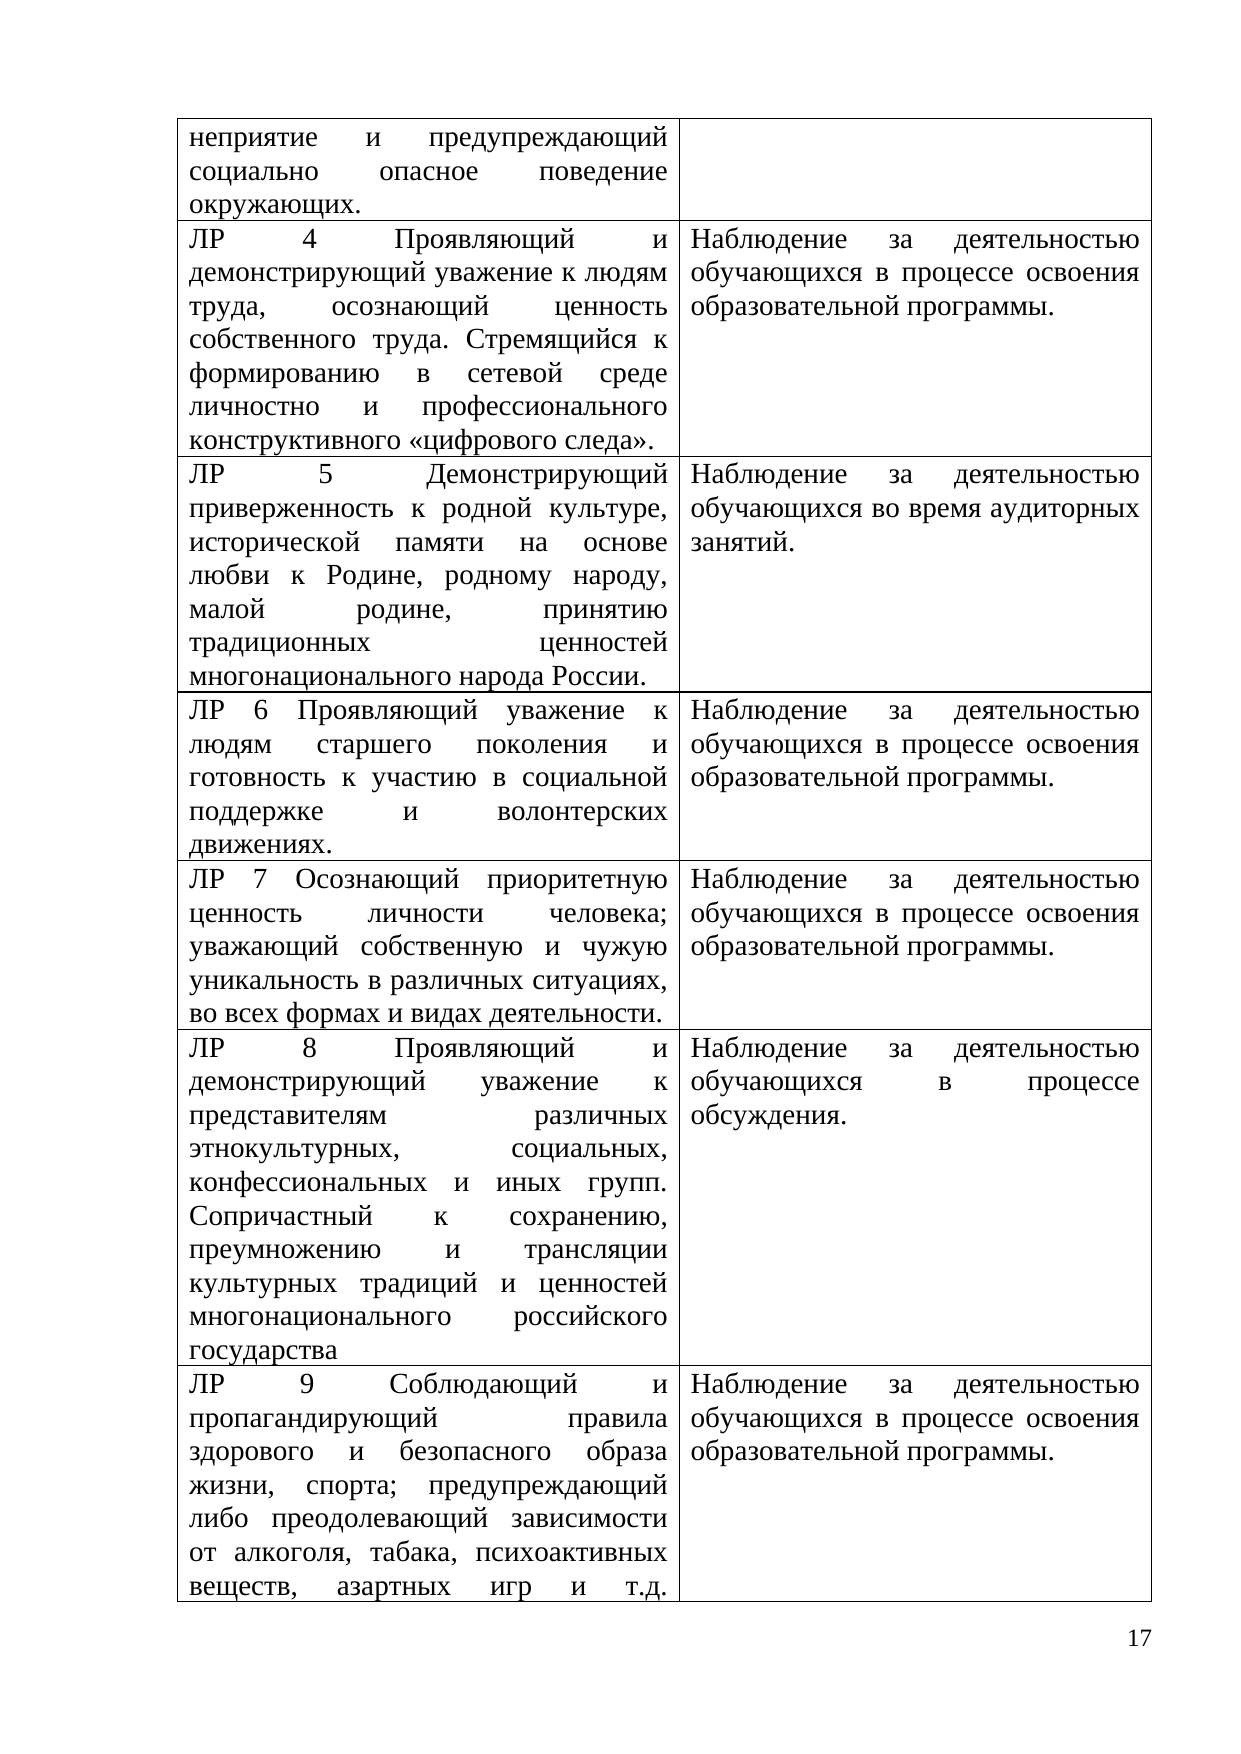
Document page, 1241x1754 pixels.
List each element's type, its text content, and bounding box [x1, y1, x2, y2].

table_cell Наблюдение за деятельностью обучающихся в процессе освоения образовательной программы. [680, 861, 1151, 1029]
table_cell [680, 1366, 1151, 1601]
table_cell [680, 119, 1151, 220]
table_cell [178, 119, 679, 220]
table_cell Наблюдение за деятельностью обучающихся в процессе освоения образовательной программы. [680, 221, 1151, 456]
table_cell ЛР 5 Демонстрирующий приверженность к родной культуре, исторической памяти на основе любви к Родине, родному народу, малой родине, принятию традиционных ценностей многонационального народа России. [178, 457, 679, 691]
table_cell ЛР 8 Проявляющий и демонстрирующий уважение к представителям различных этнокультурных, социальных, конфессиональных и иных групп. Сопричастный к сохранению, преумножению и трансляции культурных традиций и ценностей многонационального российского государства [178, 1030, 679, 1365]
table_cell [178, 1366, 679, 1601]
table_cell ЛР 7 Осознающий приоритетную ценность личности человека; уважающий собственную и чужую уникальность в различных ситуациях, во всех формах и видах деятельности. [178, 861, 679, 1029]
table_cell Наблюдение за деятельностью обучающихся в процессе обсуждения. [680, 1030, 1151, 1365]
table_cell Наблюдение за деятельностью обучающихся в процессе освоения образовательной программы. [680, 693, 1151, 860]
table_cell Наблюдение за деятельностью обучающихся во время аудиторных занятий. [680, 457, 1151, 691]
table_cell ЛР 4 Проявляющий и демонстрирующий уважение к людям труда, осознающий ценность собственного труда. Стремящийся к формированию в сетевой среде личностно и профессионального конструктивного «цифрового следа». [178, 221, 679, 456]
table_cell ЛР 6 Проявляющий уважение к людям старшего поколения и готовность к участию в социальной поддержке и волонтерских движениях. [178, 693, 679, 860]
